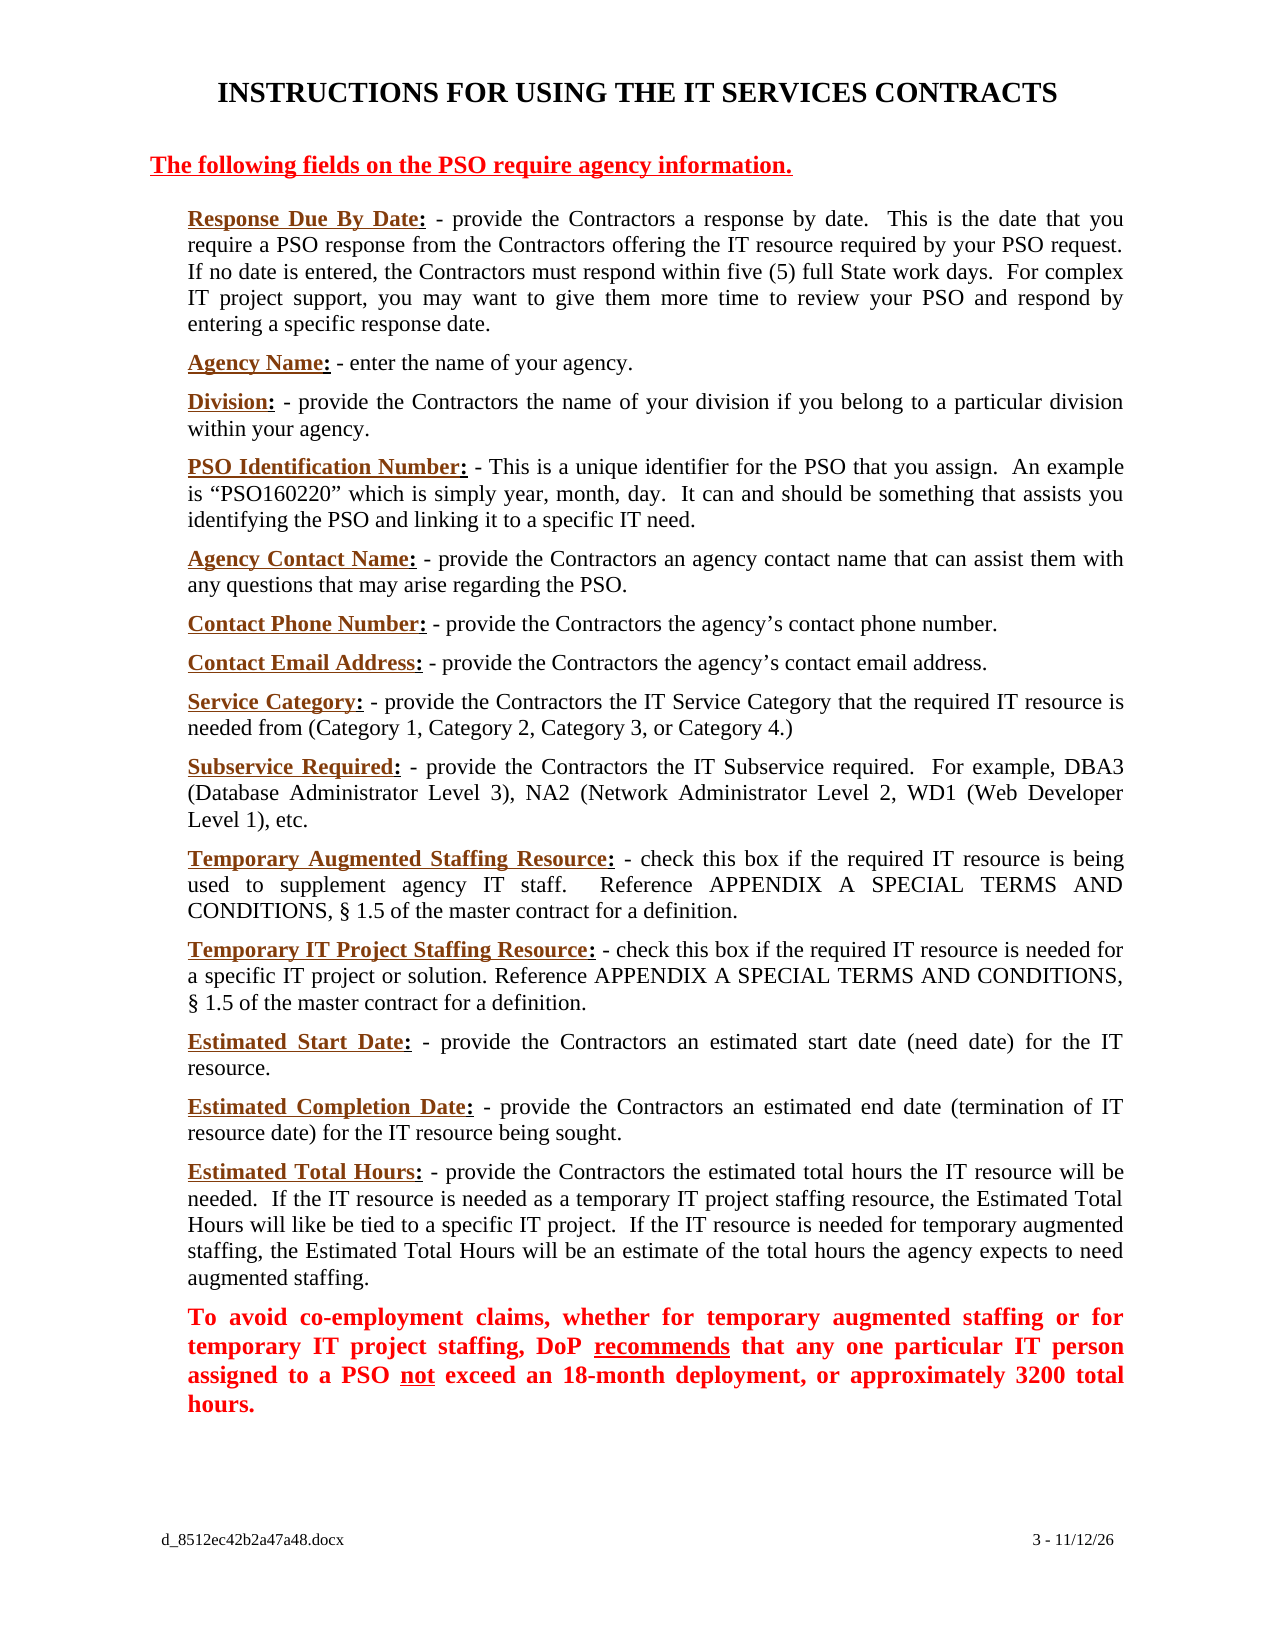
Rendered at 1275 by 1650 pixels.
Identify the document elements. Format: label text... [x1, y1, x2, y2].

text Estimated Total Hours: - provide the Contractors the estimated total hours the IT resource will be needed. If the IT resource is needed as a temporary IT project staffing resource, the Estimated Total Hours will like be tied to a specific IT project. If the IT resource is needed for temporary augmented staffing, the Estimated Total Hours will be an estimate of the total hours the agency expects to need augmented staffing. [187, 1158, 1125, 1290]
text Agency Contact Name: - provide the Contractors an agency contact name that can assist them with any questions that may arise regarding the PSO. [187, 545, 1125, 598]
text Subservice Required: - provide the Contractors the IT Subservice required. For example, DBA3 (Database Administrator Level 3), NA2 (Network Administrator Level 2, WD1 (Web Developer Level 1), etc. [187, 753, 1125, 832]
text Agency Name: - enter the name of your agency. [187, 349, 1125, 376]
text Estimated Completion Date: - provide the Contractors an estimated end date (termination of IT resource date) for the IT resource being sought. [187, 1093, 1125, 1146]
text To avoid co-employment claims, whether for temporary augmented staffing or for temporary IT project staffing, DoP recommends that any one particular IT person assigned to a PSO not exceed an 18-month deployment, or approximately 3200 total hours. [187, 1302, 1125, 1417]
text Temporary IT Project Staffing Resource: - check this box if the required IT resource is needed for a specific IT project or solution. Reference APPENDIX A SPECIAL TERMS AND CONDITIONS, § 1.5 of the master contract for a definition. [187, 936, 1125, 1015]
text Contact Email Address: - provide the Contractors the agency’s contact email address. [187, 649, 1125, 675]
text Estimated Start Date: - provide the Contractors an estimated start date (need date) for the IT resource. [187, 1028, 1125, 1081]
text Response Due By Date: - provide the Contractors a response by date. This is the date that you require a PSO response from the Contractors offering the IT resource required by your PSO request. If no date is entered, the Contractors must respond within five (5) full State work days. For complex IT project support, you may want to give them more time to review your PSO and respond by entering a specific response date. [187, 205, 1125, 337]
text Service Category: - provide the Contractors the IT Service Category that the required IT resource is needed from (Category 1, Category 2, Category 3, or Category 4.) [187, 688, 1125, 741]
text The following fields on the PSO require agency information. [150, 150, 1125, 179]
text Contact Phone Number: - provide the Contractors the agency’s contact phone number. [187, 610, 1125, 637]
text Division: - provide the Contractors the name of your division if you belong to a particular division within your agency. [187, 388, 1125, 441]
text PSO Identification Number: - This is a unique identifier for the PSO that you assign. An example is “PSO160220” which is simply year, month, day. It can and should be something that assists you identifying the PSO and linking it to a specific IT need. [187, 453, 1125, 532]
text Temporary Augmented Staffing Resource: - check this box if the required IT resource is being used to supplement agency IT staff. Reference APPENDIX A SPECIAL TERMS AND CONDITIONS, § 1.5 of the master contract for a definition. [187, 845, 1125, 924]
